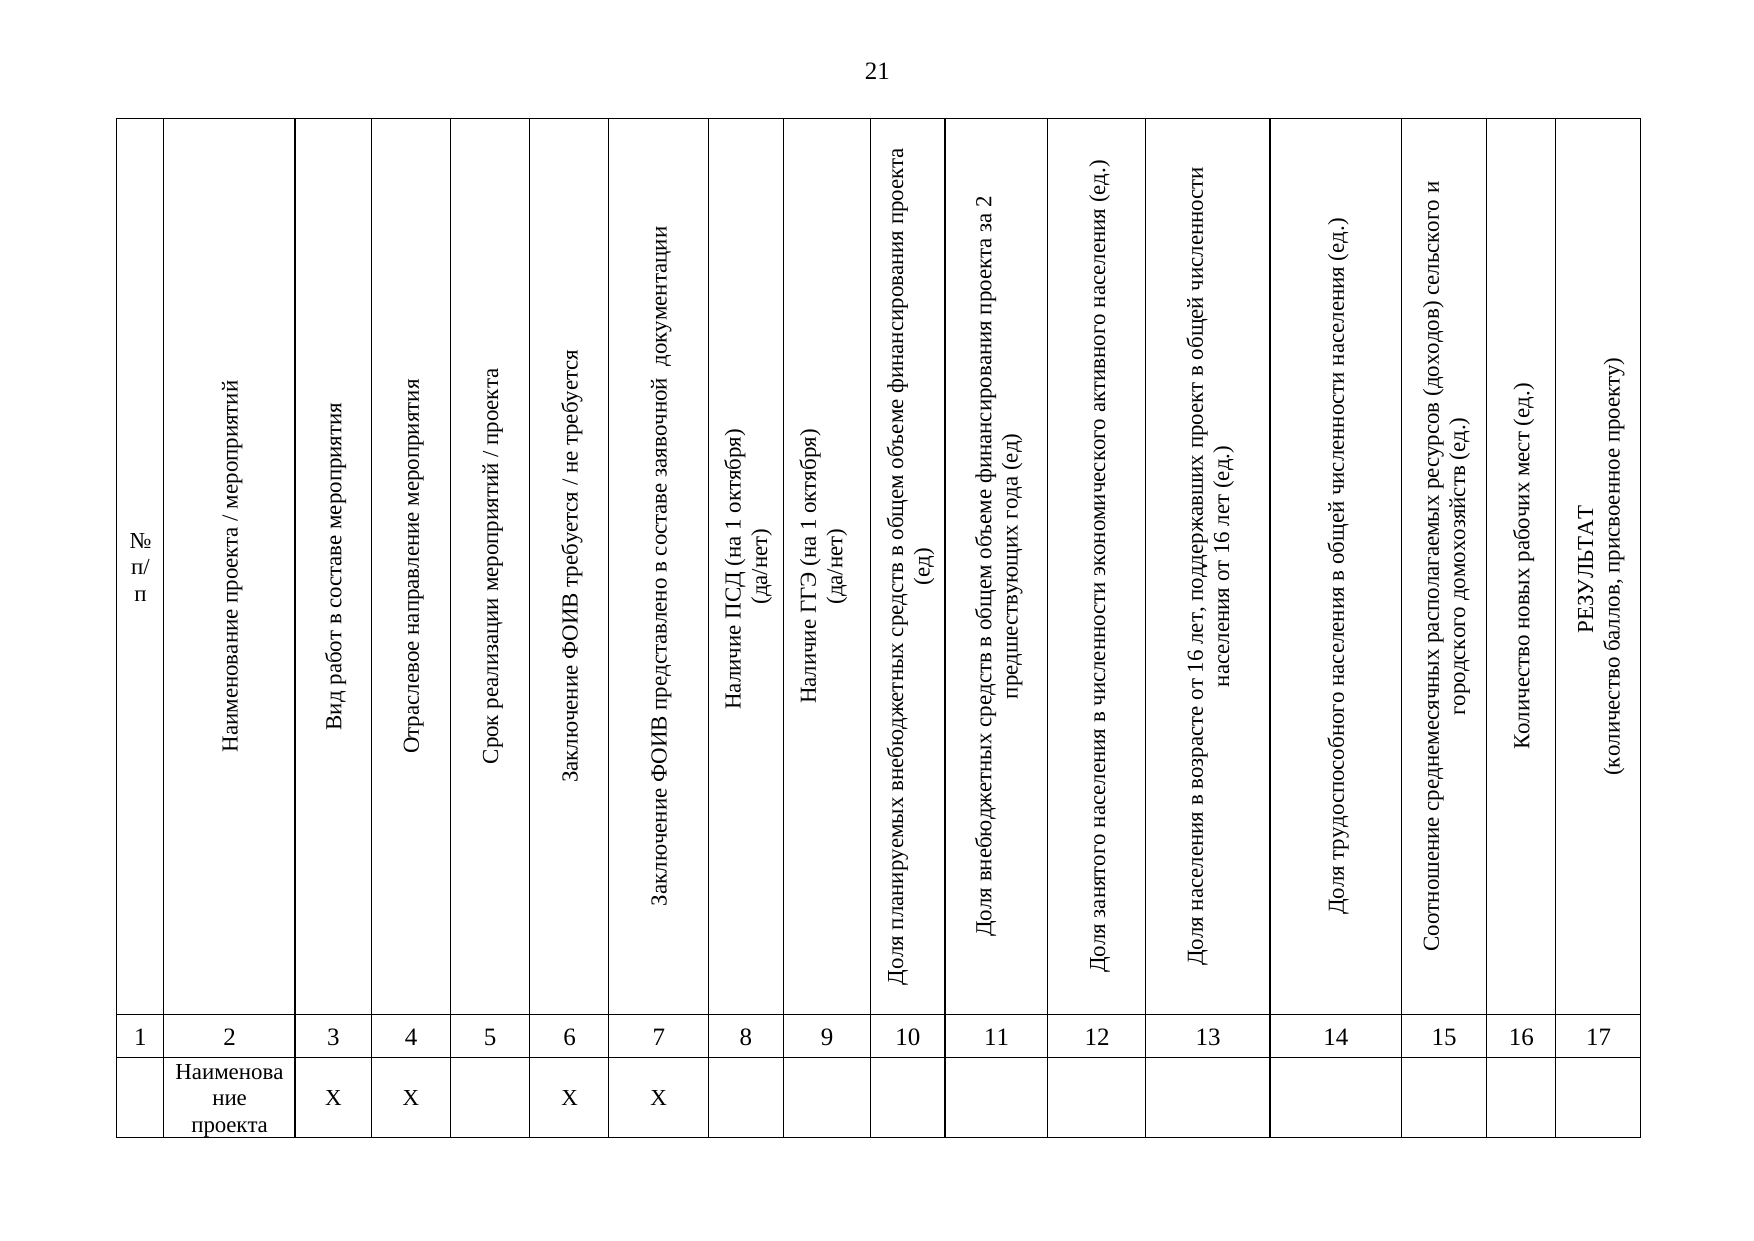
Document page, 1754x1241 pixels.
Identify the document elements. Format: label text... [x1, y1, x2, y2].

table_cell [871, 1058, 944, 1137]
table_header Наличие ГГЭ (на 1 октября) (да/нет) [784, 119, 870, 1014]
table_header Наличие ПСД (на 1 октября) (да/нет) [709, 119, 783, 1014]
table_cell Наименование проекта [164, 1058, 294, 1137]
table_cell 17 [1556, 1015, 1640, 1057]
table_cell [946, 1058, 1047, 1137]
table_cell Х [372, 1058, 450, 1137]
table_header РЕЗУЛЬТАТ (количество баллов, присвоенное проекту) [1556, 119, 1640, 1014]
table_cell 4 [372, 1015, 450, 1057]
table_cell [1048, 1058, 1145, 1137]
table_cell 12 [1048, 1015, 1145, 1057]
table_cell [1556, 1058, 1640, 1137]
table_header Заключение ФОИВ требуется / не требуется [530, 119, 608, 1014]
table_header Отраслевое направление мероприятия [372, 119, 450, 1014]
table_header Заключение ФОИВ представлено в составе заявочной документации [609, 119, 708, 1014]
table_header Наименование проекта / мероприятий [164, 119, 294, 1014]
table_cell [1146, 1058, 1269, 1137]
table_cell 13 [1146, 1015, 1269, 1057]
table_cell 14 [1271, 1015, 1401, 1057]
table_header Вид работ в составе мероприятия [296, 119, 371, 1014]
table_cell 1 [117, 1015, 163, 1057]
table_cell 8 [709, 1015, 783, 1057]
table_cell 7 [609, 1015, 708, 1057]
table_cell [1271, 1058, 1401, 1137]
table_cell 3 [296, 1015, 371, 1057]
table_cell 2 [164, 1015, 294, 1057]
table_cell 10 [871, 1015, 944, 1057]
table_header Доля занятого населения в численности экономического активного населения (ед.) [1048, 119, 1145, 1014]
table_cell [1402, 1058, 1486, 1137]
table_cell [784, 1058, 870, 1137]
table_cell 15 [1402, 1015, 1486, 1057]
table_cell [1487, 1058, 1555, 1137]
table_cell Х [296, 1058, 371, 1137]
table_header Количество новых рабочих мест (ед.) [1487, 119, 1555, 1014]
table_cell [451, 1058, 529, 1137]
table_header Доля трудоспособного населения в общей численности населения (ед.) [1271, 119, 1401, 1014]
table_cell 6 [530, 1015, 608, 1057]
table_cell 9 [784, 1015, 870, 1057]
table_cell [709, 1058, 783, 1137]
table_header Доля внебюджетных средств в общем объеме финансирования проекта за 2 предшествующих года (ед) [946, 119, 1047, 1014]
table_cell 11 [946, 1015, 1047, 1057]
table_cell 5 [451, 1015, 529, 1057]
table_header Соотношение среднемесячных располагаемых ресурсов (доходов) сельского и городского домохозяйств (ед.) [1402, 119, 1486, 1014]
table_cell [117, 1058, 163, 1137]
table_header Доля населения в возрасте от 16 лет, поддержавших проект в общей численности населения от 16 лет (ед.) [1146, 119, 1269, 1014]
table_cell 16 [1487, 1015, 1555, 1057]
table_header Срок реализации мероприятий / проекта [451, 119, 529, 1014]
table_header № п/п [117, 119, 163, 1014]
table_cell Х [609, 1058, 708, 1137]
table_cell Х [530, 1058, 608, 1137]
table_header Доля планируемых внебюджетных средств в общем объеме финансирования проекта (ед) [871, 119, 944, 1014]
